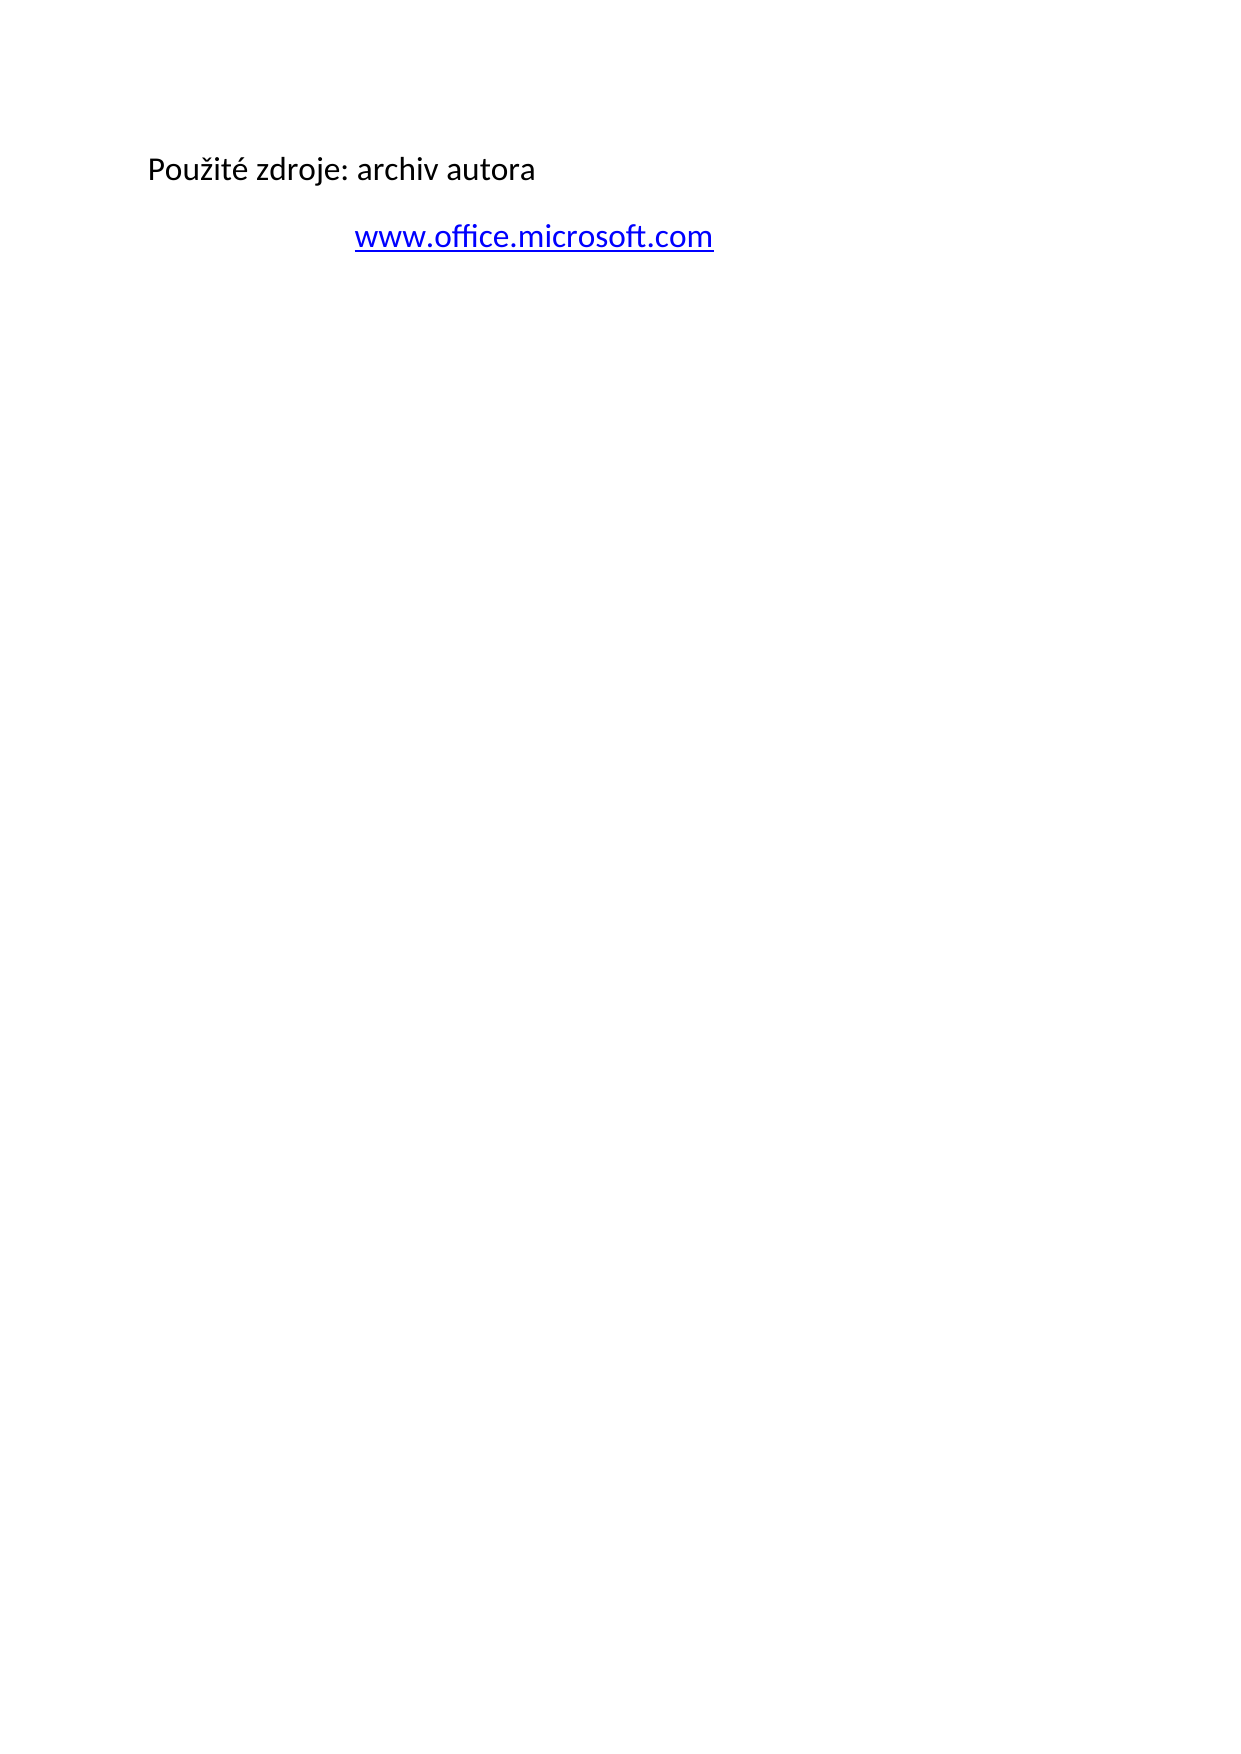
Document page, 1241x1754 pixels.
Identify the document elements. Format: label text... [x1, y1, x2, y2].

text Použité zdroje: archiv autora [148, 148, 1093, 188]
text www.office.microsoft.com [148, 215, 1093, 256]
